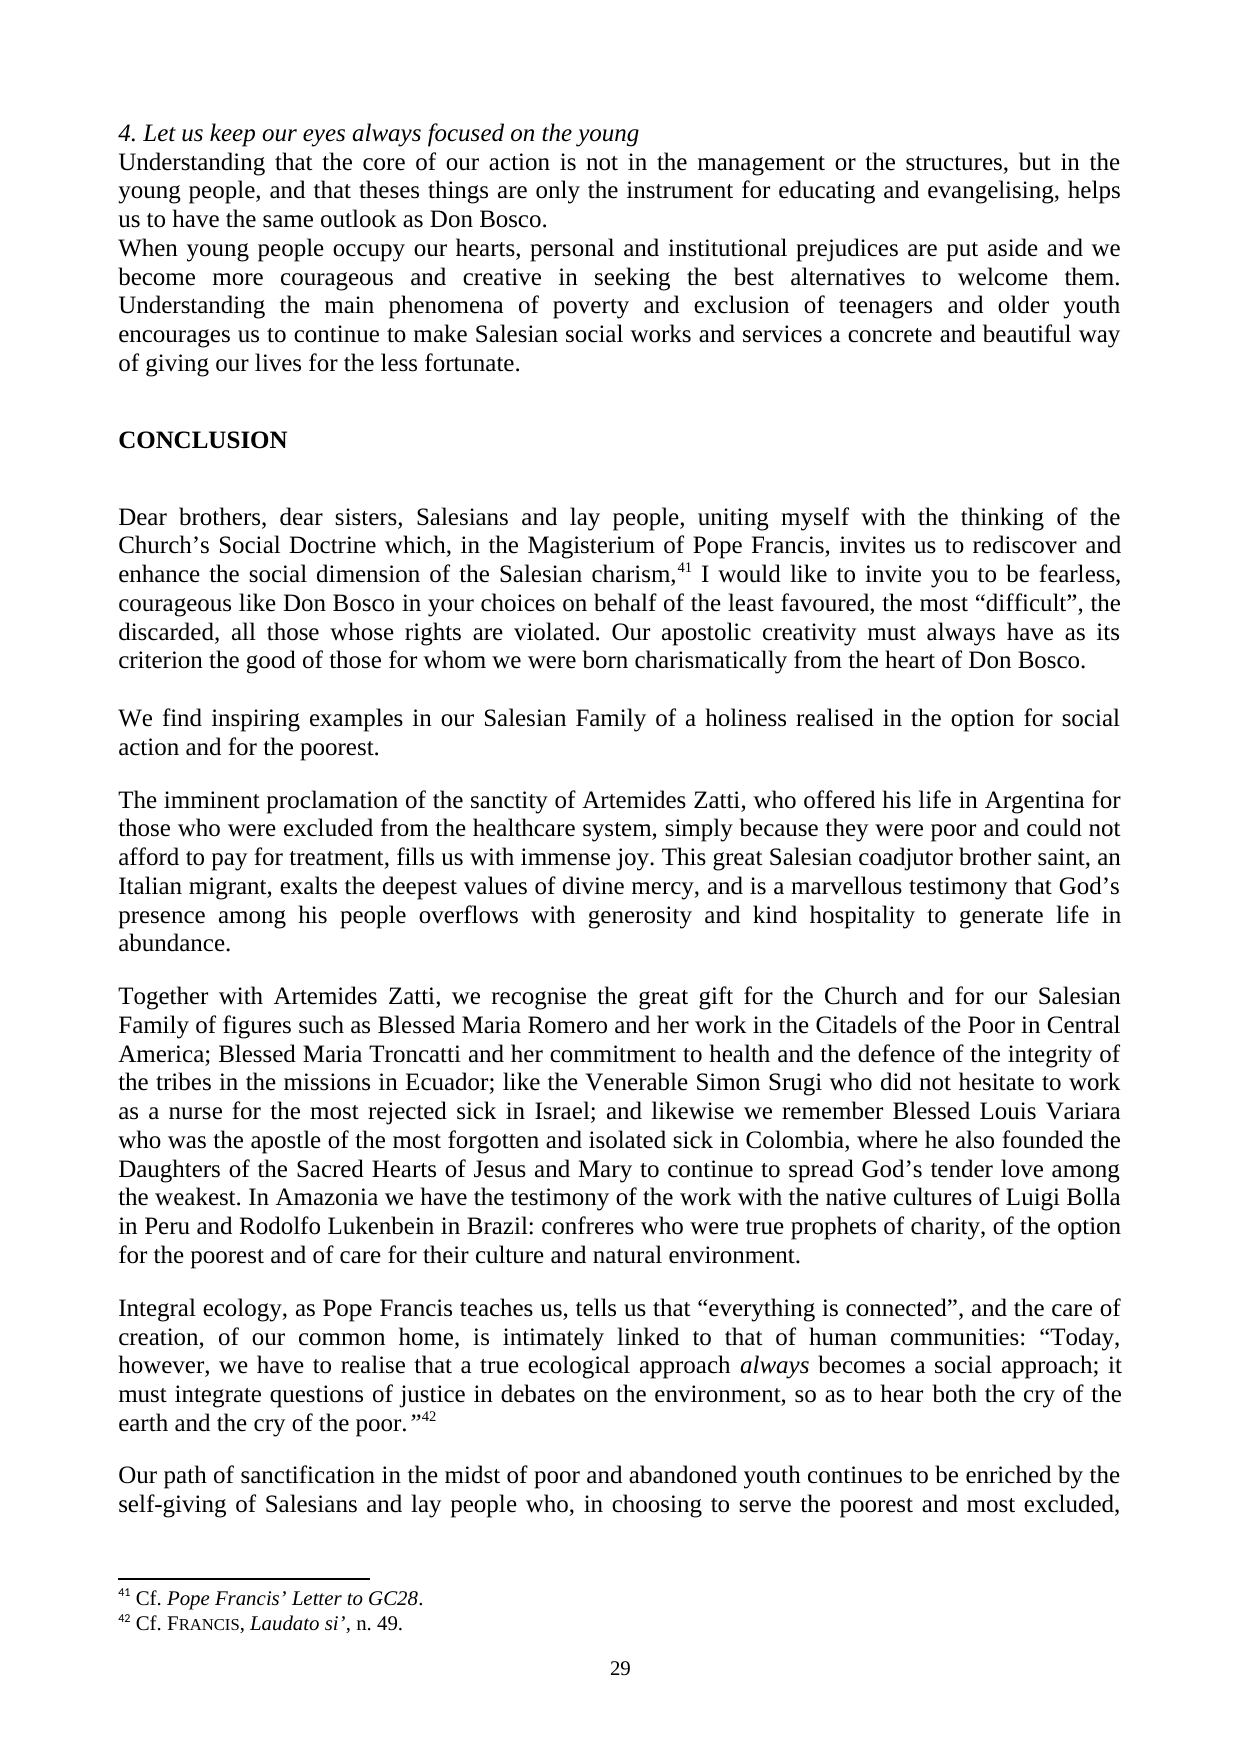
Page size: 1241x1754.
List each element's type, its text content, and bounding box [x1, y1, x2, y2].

text We find inspiring examples in our Salesian Family of a holiness realised in the option for social action and for the poorest. [118, 703, 1122, 761]
text Dear brothers, dear sisters, Salesians and lay people, uniting myself with the thinking of the Church’s Social Doctrine which, in the Magisterium of Pope Francis, invites us to rediscover and enhance the social dimension of the Salesian charism, I would like to invite you to be fearless, courageous like Don Bosco in your choices on behalf of the least favoured, the most “difficult”, the discarded, all those whose rights are violated. Our apostolic creativity must always have as its criterion the good of those for whom we were born charismatically from the heart of Don Bosco. [118, 502, 1122, 674]
text CONCLUSION [118, 425, 1122, 454]
text The imminent proclamation of the sanctity of Artemides Zatti, who offered his life in Argentina for those who were excluded from the healthcare system, simply because they were poor and could not afford to pay for treatment, fills us with immense joy. This great Salesian coadjutor brother saint, an Italian migrant, exalts the deepest values of divine mercy, and is a marvellous testimony that God’s presence among his people overflows with generosity and kind hospitality to generate life in abundance. [118, 785, 1122, 957]
text When young people occupy our hearts, personal and institutional prejudices are put aside and we become more courageous and creative in seeking the best alternatives to welcome them. Understanding the main phenomena of poverty and exclusion of teenagers and older youth encourages us to continue to make Salesian social works and services a concrete and beautiful way of giving our lives for the less fortunate. [118, 233, 1122, 377]
text 4. Let us keep our eyes always focused on the young [118, 118, 1122, 147]
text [118, 1461, 1122, 1518]
text Integral ecology, as Pope Francis teaches us, tells us that “everything is connected”, and the care of creation, of our common home, is intimately linked to that of human communities: “Today, however, we have to realise that a true ecological approach always becomes a social approach; it must integrate questions of justice in debates on the environment, so as to hear both the cry of the earth and the cry of the poor.” [118, 1293, 1122, 1437]
text Together with Artemides Zatti, we recognise the great gift for the Church and for our Salesian Family of figures such as Blessed Maria Romero and her work in the Citadels of the Poor in Central America; Blessed Maria Troncatti and her commitment to health and the defence of the integrity of the tribes in the missions in Ecuador; like the Venerable Simon Srugi who did not hesitate to work as a nurse for the most rejected sick in Israel; and likewise we remember Blessed Louis Variara who was the apostle of the most forgotten and isolated sick in Colombia, where he also founded the Daughters of the Sacred Hearts of Jesus and Mary to continue to spread God’s tender love among the weakest. In Amazonia we have the testimony of the work with the native cultures of Luigi Bolla in Peru and Rodolfo Lukenbein in Brazil: confreres who were true prophets of charity, of the option for the poorest and of care for their culture and natural environment. [118, 981, 1122, 1269]
text Understanding that the core of our action is not in the management or the structures, but in the young people, and that theses things are only the instrument for educating and evangelising, helps us to have the same outlook as Don Bosco. [118, 147, 1122, 233]
